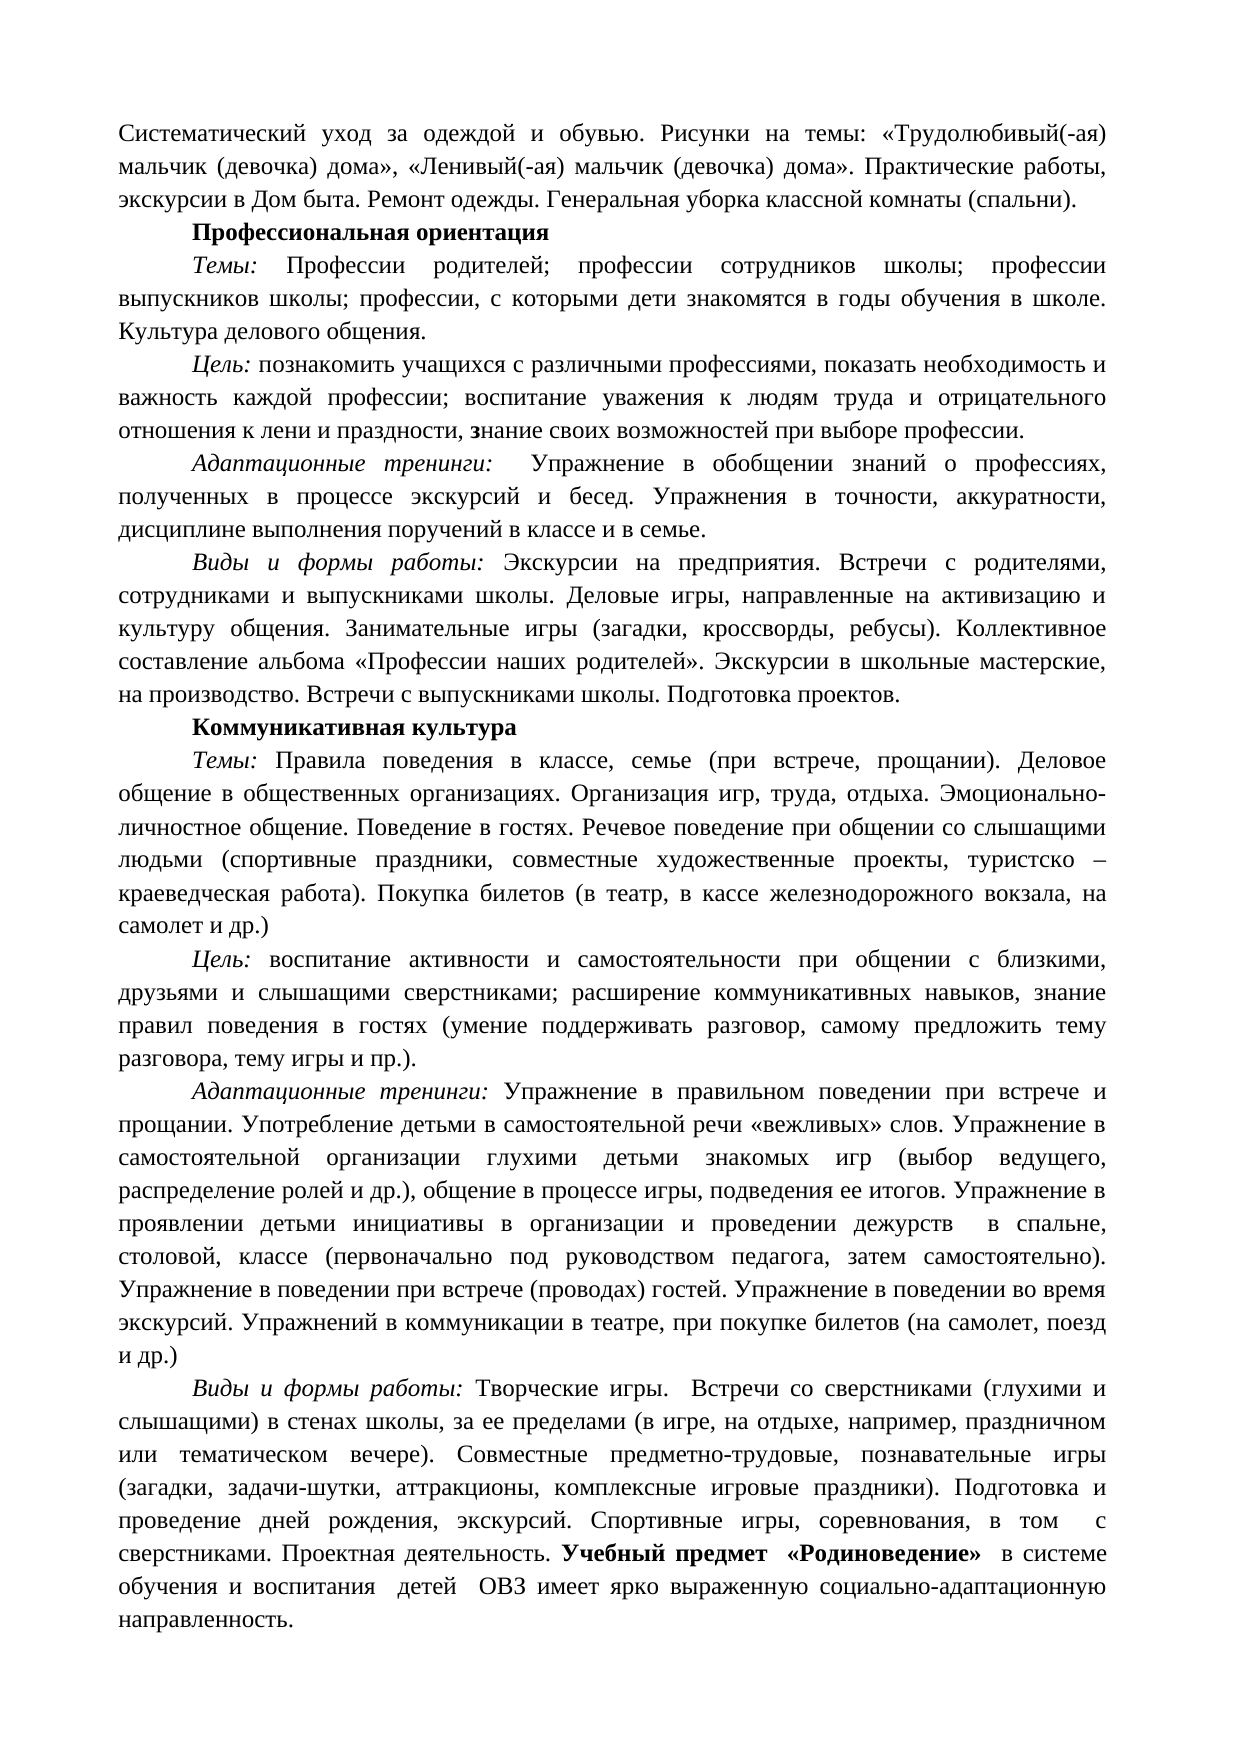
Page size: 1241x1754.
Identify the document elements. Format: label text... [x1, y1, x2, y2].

text Цель: воспитание активности и самостоятельности при общении с близкими, друзьями и слышащими сверстниками; расширение коммуникативных навыков, знание правил поведения в гостях (умение поддерживать разговор, самому предложить тему разговора, тему игры и пр.). [118, 944, 1107, 1071]
text Адаптационные тренинги: Упражнение в правильном поведении при встрече и прощании. Употребление детьми в самостоятельной речи «вежливых» слов. Упражнение в самостоятельной организации глухими детьми знакомых игр (выбор ведущего, распределение ролей и др.), общение в процессе игры, подведения ее итогов. Упражнение в проявлении детьми инициативы в организации и проведении дежурств в спальне, столовой, классе (первоначально под руководством педагога, затем самостоятельно). Упражнение в поведении при встрече (проводах) гостей. Упражнение в поведении во время экскурсий. Упражнений в коммуникации в театре, при покупке билетов (на самолет, поезд и др.) [118, 1076, 1107, 1369]
text Темы: Правила поведения в классе, семье (при встрече, прощании). Деловое общение в общественных организациях. Организация игр, труда, отдыха. Эмоционально-личностное общение. Поведение в гостях. Речевое поведение при общении со слышащими людьми (спортивные праздники, совместные художественные проекты, туристско –краеведческая работа). Покупка билетов (в театр, в кассе железнодорожного вокзала, на самолет и др.) [118, 746, 1107, 939]
text Виды и формы работы: Творческие игры. Встречи со сверстниками (глухими и слышащими) в стенах школы, за ее пределами (в игре, на отдыхе, например, праздничном или тематическом вечере). Совместные предметно-трудовые, познавательные игры (загадки, задачи-шутки, аттракционы, комплексные игровые праздники). Подготовка и проведение дней рождения, экскурсий. Спортивные игры, соревнования, в том с сверстниками. Проектная деятельность. Учебный предмет «Родиноведение» в системе обучения и воспитания детей ОВЗ имеет ярко выраженную социально-адаптационную направленность. [118, 1373, 1107, 1633]
text Адаптационные тренинги: Упражнение в обобщении знаний о профессиях, полученных в процессе экскурсий и бесед. Упражнения в точности, аккуратности, дисциплине выполнения поручений в классе и в семье. [118, 448, 1107, 543]
text Темы: Профессии родителей; профессии сотрудников школы; профессии выпускников школы; профессии, с которыми дети знакомятся в годы обучения в школе. Культура делового общения. [118, 250, 1107, 345]
text Цель: познакомить учащихся с различными профессиями, показать необходимость и важность каждой профессии; воспитание уважения к людям труда и отрицательного отношения к лени и праздности, знание своих возможностей при выборе профессии. [118, 349, 1107, 444]
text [118, 118, 1107, 213]
text Коммуникативная культура [118, 712, 1107, 741]
text Профессиональная ориентация [118, 217, 1107, 246]
text Виды и формы работы: Экскурсии на предприятия. Встречи с родителями, сотрудниками и выпускниками школы. Деловые игры, направленные на активизацию и культуру общения. Занимательные игры (загадки, кроссворды, ребусы). Коллективное составление альбома «Профессии наших родителей». Экскурсии в школьные мастерские, на производство. Встречи с выпускниками школы. Подготовка проектов. [118, 547, 1107, 708]
